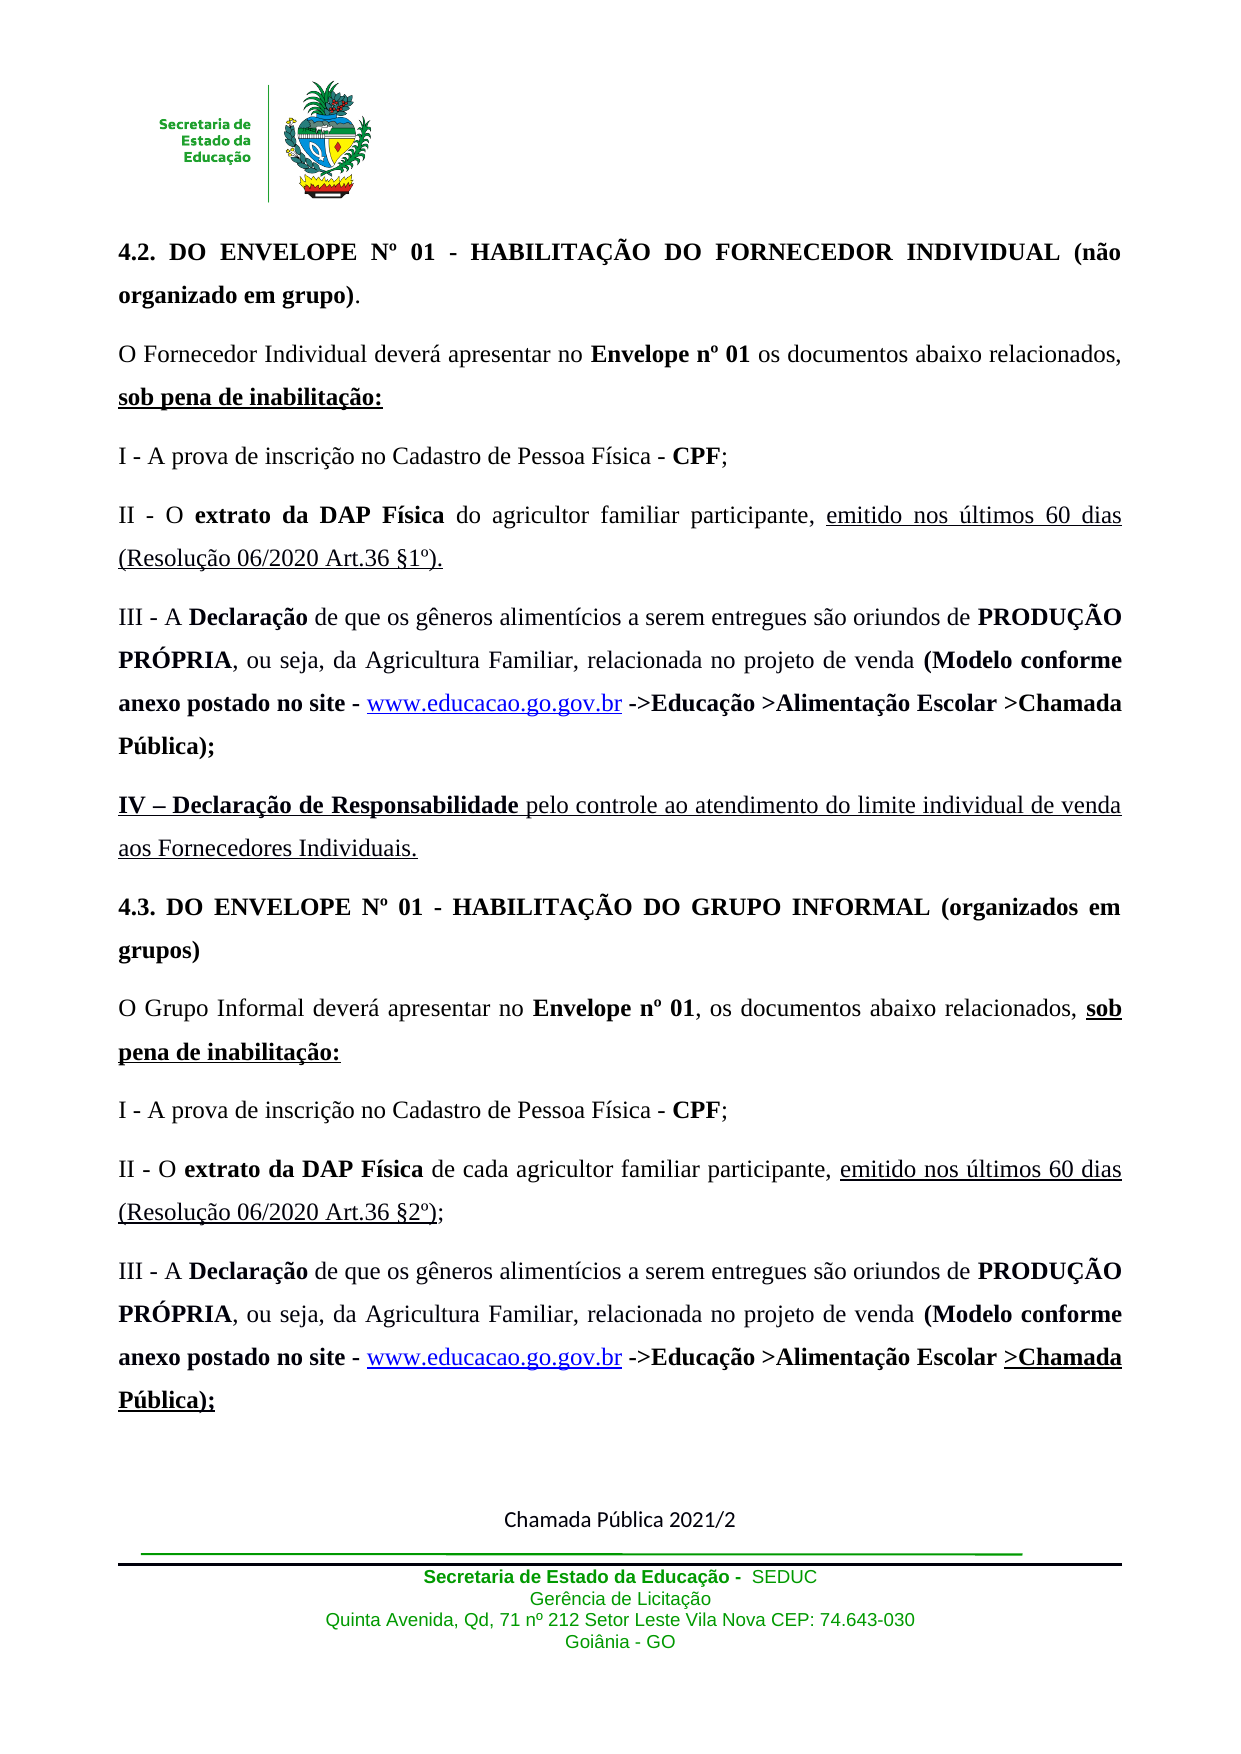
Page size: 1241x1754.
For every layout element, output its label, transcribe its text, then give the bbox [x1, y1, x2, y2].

text II - O extrato da DAP Física de cada agricultor familiar participante, emitido nos últimos 60 dias (Resolução 06/2020 Art.36 §2º); [118, 1154, 1122, 1226]
text O Fornecedor Individual deverá apresentar no Envelope nº 01 os documentos abaixo relacionados, sob pena de inabilitação: [118, 339, 1122, 411]
text IV – Declaração de Responsabilidade pelo controle ao atendimento do limite individual de venda aos Fornecedores Individuais. [118, 790, 1122, 815]
text II - O extrato da DAP Física do agricultor familiar participante, emitido nos últimos 60 dias (Resolução 06/2020 Art.36 §1º). [118, 500, 1122, 572]
text IV – Declaração de Responsabilidade pelo controle ao atendimento do limite individual de venda aos Fornecedores Individuais. [118, 816, 1122, 862]
text 4.3. DO ENVELOPE Nº 01 - HABILITAÇÃO DO GRUPO INFORMAL (organizados em grupos) [118, 892, 1122, 963]
text 4.2. DO ENVELOPE Nº 01 - HABILITAÇÃO DO FORNECEDOR INDIVIDUAL (não organizado em grupo). [118, 237, 1122, 309]
picture [118, 73, 412, 210]
text I - A prova de inscrição no Cadastro de Pessoa Física - CPF; [118, 441, 1122, 470]
text I - A prova de inscrição no Cadastro de Pessoa Física - CPF; [118, 1095, 1122, 1124]
text III - A Declaração de que os gêneros alimentícios a serem entregues são oriundos de PRODUÇÃO PRÓPRIA, ou seja, da Agricultura Familiar, relacionada no projeto de venda (Modelo conforme anexo postado no site - www.educacao.go.gov.br ->Educação >Alimentação Escolar >Chamada Pública); [118, 1256, 1122, 1414]
text III - A Declaração de que os gêneros alimentícios a serem entregues são oriundos de PRODUÇÃO PRÓPRIA, ou seja, da Agricultura Familiar, relacionada no projeto de venda (Modelo conforme anexo postado no site - www.educacao.go.gov.br ->Educação >Alimentação Escolar >Chamada Pública); [118, 602, 1122, 760]
text O Grupo Informal deverá apresentar no Envelope nº 01, os documentos abaixo relacionados, sob pena de inabilitação: [118, 993, 1122, 1065]
